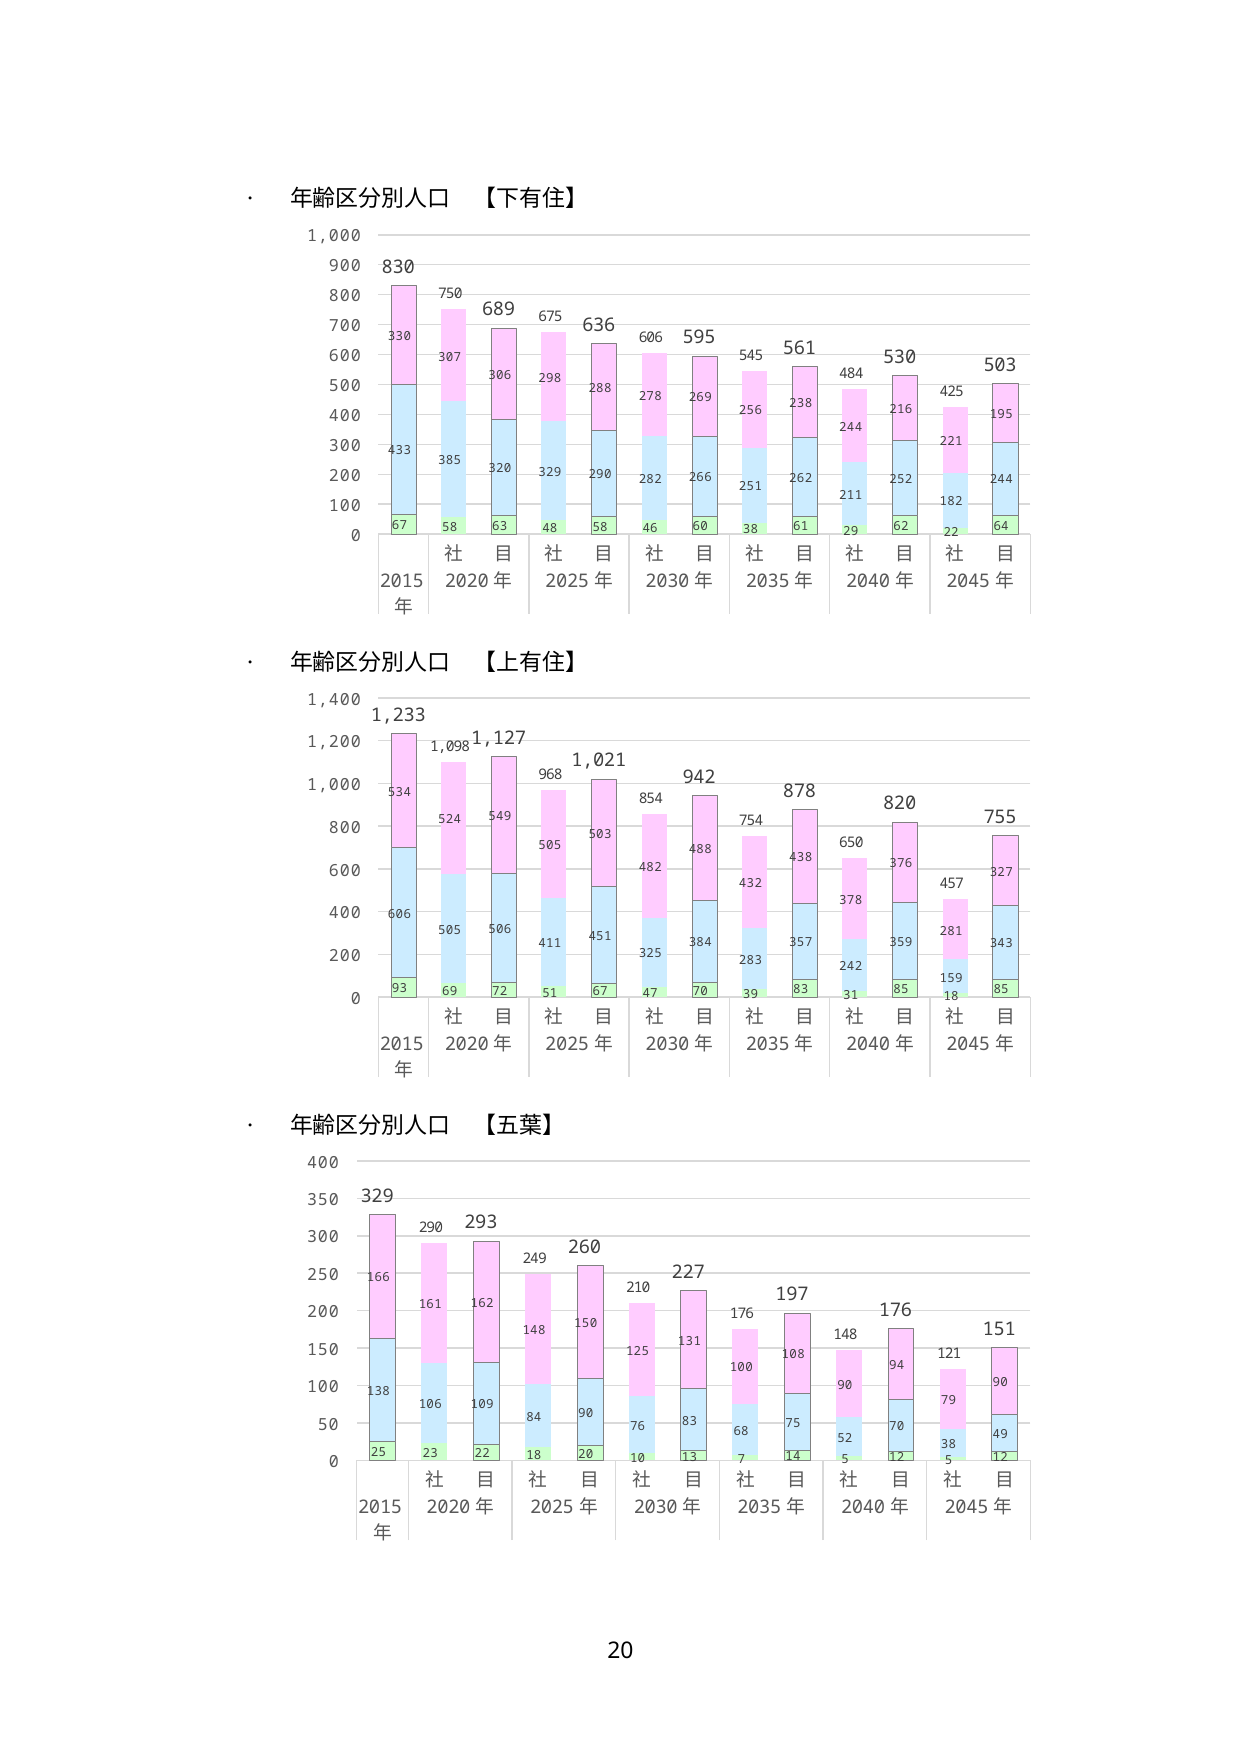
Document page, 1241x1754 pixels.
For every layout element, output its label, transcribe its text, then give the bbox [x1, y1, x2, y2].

text 年齢区分別人口 【五葉】 [246, 1105, 1063, 1141]
text 年齢区分別人口 【上有住】 [246, 642, 1063, 678]
text 年齢区分別人口 【下有住】 [246, 179, 1063, 215]
